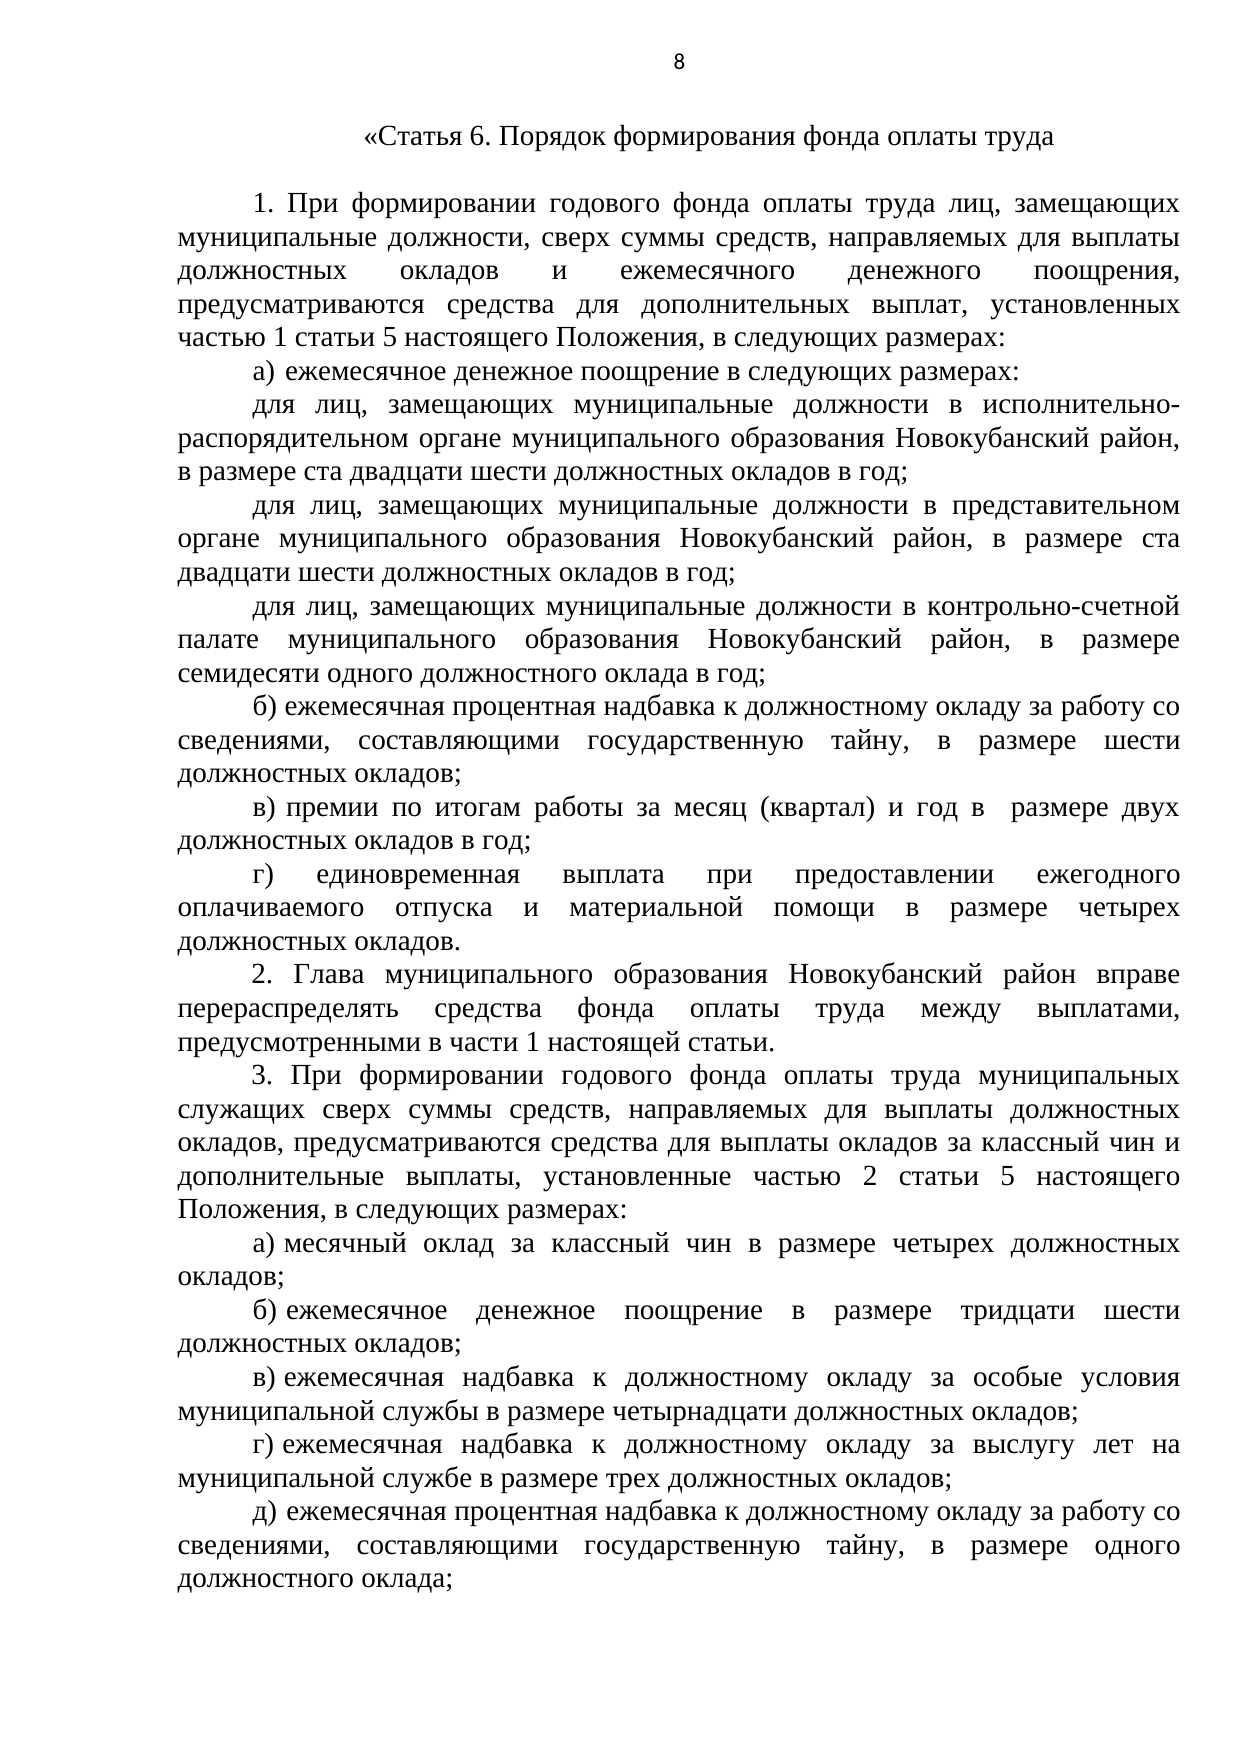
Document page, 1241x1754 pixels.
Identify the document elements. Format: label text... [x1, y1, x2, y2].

text а) ежемесячное денежное поощрение в следующих размерах: [177, 353, 1181, 386]
text для лиц, замещающих муниципальные должности в контрольно-счетной палате муниципального образования Новокубанский район, в размере семидесяти одного должностного оклада в год; [177, 588, 1181, 688]
text г) единовременная выплата при предоставлении ежегодного оплачиваемого отпуска и материальной помощи в размере четырех должностных окладов. [177, 856, 1181, 957]
text г) ежемесячная надбавка к должностному окладу за выслугу лет на муниципальной службе в размере трех должностных окладов; [177, 1426, 1181, 1493]
text д) ежемесячная процентная надбавка к должностному окладу за работу со сведениями, составляющими государственную тайну, в размере одного должностного оклада; [177, 1493, 1181, 1594]
text для лиц, замещающих муниципальные должности в представительном органе муниципального образования Новокубанский район, в размере ста двадцати шести должностных окладов в год; [177, 487, 1181, 588]
text в) премии по итогам работы за месяц (квартал) и год в размере двух должностных окладов в год; [177, 789, 1181, 856]
text в) ежемесячная надбавка к должностному окладу за особые условия муниципальной службы в размере четырнадцати должностных окладов; [177, 1359, 1181, 1426]
text б) ежемесячное денежное поощрение в размере тридцати шести должностных окладов; [177, 1292, 1181, 1359]
text для лиц, замещающих муниципальные должности в исполнительно-распорядительном органе муниципального образования Новокубанский район, в размере ста двадцати шести должностных окладов в год; [177, 386, 1181, 487]
text 2. Глава муниципального образования Новокубанский район вправе перераспределять средства фонда оплаты труда между выплатами, предусмотренными в части 1 настоящей статьи. [177, 957, 1181, 1057]
text б) ежемесячная процентная надбавка к должностному окладу за работу со сведениями, составляющими государственную тайну, в размере шести должностных окладов; [177, 688, 1181, 789]
text 1. При формировании годового фонда оплаты труда лиц, замещающих муниципальные должности, сверх суммы средств, направляемых для выплаты должностных окладов и ежемесячного денежного поощрения, предусматриваются средства для дополнительных выплат, установленных частью 1 статьи 5 настоящего Положения, в следующих размерах: [177, 185, 1181, 353]
text «Статья 6. Порядок формирования фонда оплаты труда [177, 118, 1181, 152]
text 3. При формировании годового фонда оплаты труда муниципальных служащих сверх суммы средств, направляемых для выплаты должностных окладов, предусматриваются средства для выплаты окладов за классный чин и дополнительные выплаты, установленные частью 2 статьи 5 настоящего Положения, в следующих размерах: [177, 1057, 1181, 1225]
text а) месячный оклад за классный чин в размере четырех должностных окладов; [177, 1225, 1181, 1292]
